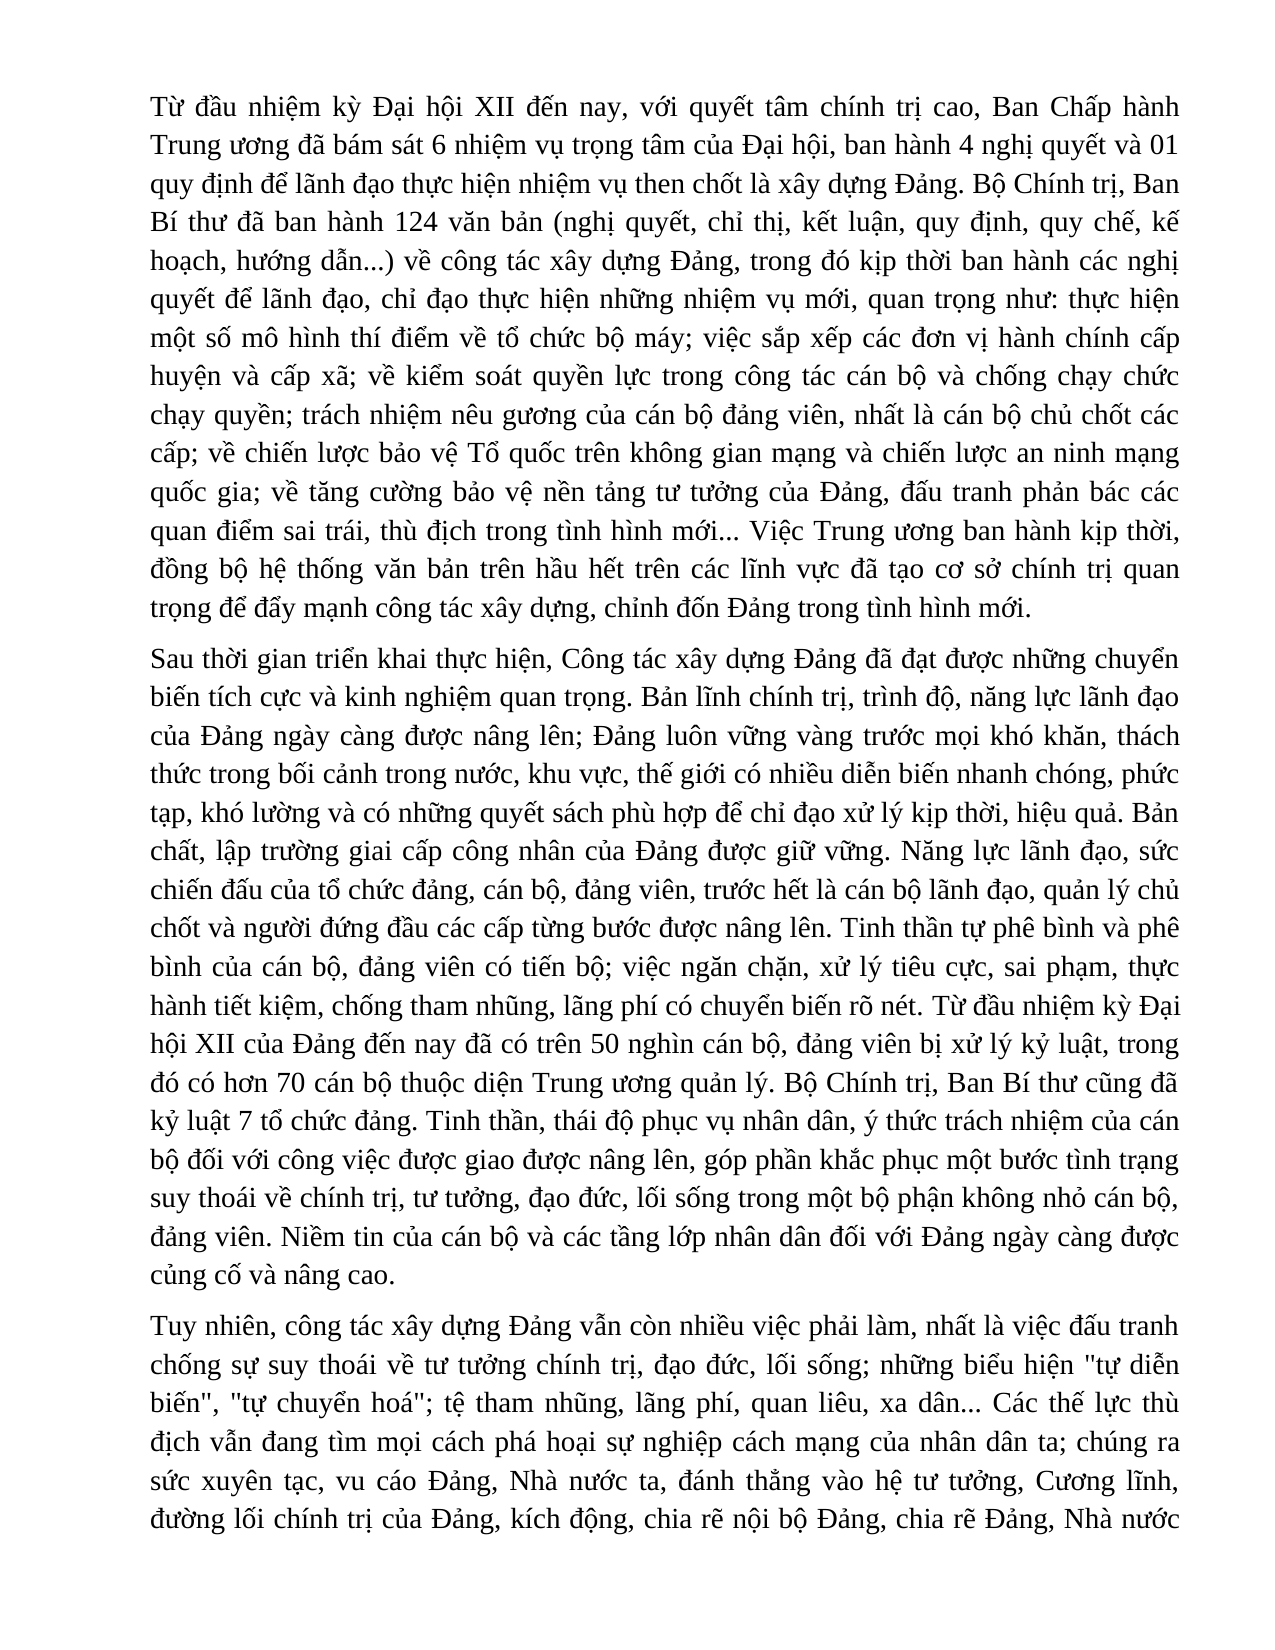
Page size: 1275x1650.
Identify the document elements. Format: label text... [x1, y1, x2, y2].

text Sau thời gian triển khai thực hiện, Công tác xây dựng Đảng đã đạt được những chuyển biến tích cực và kinh nghiệm quan trọng. Bản lĩnh chính trị, trình độ, năng lực lãnh đạo của Đảng ngày càng được nâng lên; Đảng luôn vững vàng trước mọi khó khăn, thách thức trong bối cảnh trong nước, khu vực, thế giới có nhiều diễn biến nhanh chóng, phức tạp, khó lường và có những quyết sách phù hợp để chỉ đạo xử lý kịp thời, hiệu quả. Bản chất, lập trường giai cấp công nhân của Đảng được giữ vững. Năng lực lãnh đạo, sức chiến đấu của tổ chức đảng, cán bộ, đảng viên, trước hết là cán bộ lãnh đạo, quản lý chủ chốt và người đứng đầu các cấp từng bước được nâng lên. Tinh thần tự phê bình và phê bình của cán bộ, đảng viên có tiến bộ; việc ngăn chặn, xử lý tiêu cực, sai phạm, thực hành tiết kiệm, chống tham nhũng, lãng phí có chuyển biến rõ nét. Từ đầu nhiệm kỳ Đại hội XII của Đảng đến nay đã có trên 50 nghìn cán bộ, đảng viên bị xử lý kỷ luật, trong đó có hơn 70 cán bộ thuộc diện Trung ương quản lý. Bộ Chính trị, Ban Bí thư cũng đã kỷ luật 7 tổ chức đảng. Tinh thần, thái độ phục vụ nhân dân, ý thức trách nhiệm của cán bộ đối với công việc được giao được nâng lên, góp phần khắc phục một bước tình trạng suy thoái về chính trị, tư tưởng, đạo đức, lối sống trong một bộ phận không nhỏ cán bộ, đảng viên. Niềm tin của cán bộ và các tầng lớp nhân dân đối với Đảng ngày càng được củng cố và nâng cao. [150, 641, 1181, 1291]
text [150, 1308, 1181, 1535]
text Từ đầu nhiệm kỳ Đại hội XII đến nay, với quyết tâm chính trị cao, Ban Chấp hành Trung ương đã bám sát 6 nhiệm vụ trọng tâm của Đại hội, ban hành 4 nghị quyết và 01 quy định để lãnh đạo thực hiện nhiệm vụ then chốt là xây dựng Đảng. Bộ Chính trị, Ban Bí thư đã ban hành 124 văn bản (nghị quyết, chỉ thị, kết luận, quy định, quy chế, kế hoạch, hướng dẫn...) về công tác xây dựng Đảng, trong đó kịp thời ban hành các nghị quyết để lãnh đạo, chỉ đạo thực hiện những nhiệm vụ mới, quan trọng như: thực hiện một số mô hình thí điểm về tổ chức bộ máy; việc sắp xếp các đơn vị hành chính cấp huyện và cấp xã; về kiểm soát quyền lực trong công tác cán bộ và chống chạy chức chạy quyền; trách nhiệm nêu gương của cán bộ đảng viên, nhất là cán bộ chủ chốt các cấp; về chiến lược bảo vệ Tổ quốc trên không gian mạng và chiến lược an ninh mạng quốc gia; về tăng cường bảo vệ nền tảng tư tưởng của Đảng, đấu tranh phản bác các quan điểm sai trái, thù địch trong tình hình mới... Việc Trung ương ban hành kịp thời, đồng bộ hệ thống văn bản trên hầu hết trên các lĩnh vực đã tạo cơ sở chính trị quan trọng để đẩy mạnh công tác xây dựng, chỉnh đốn Đảng trong tình hình mới. [150, 89, 1181, 623]
